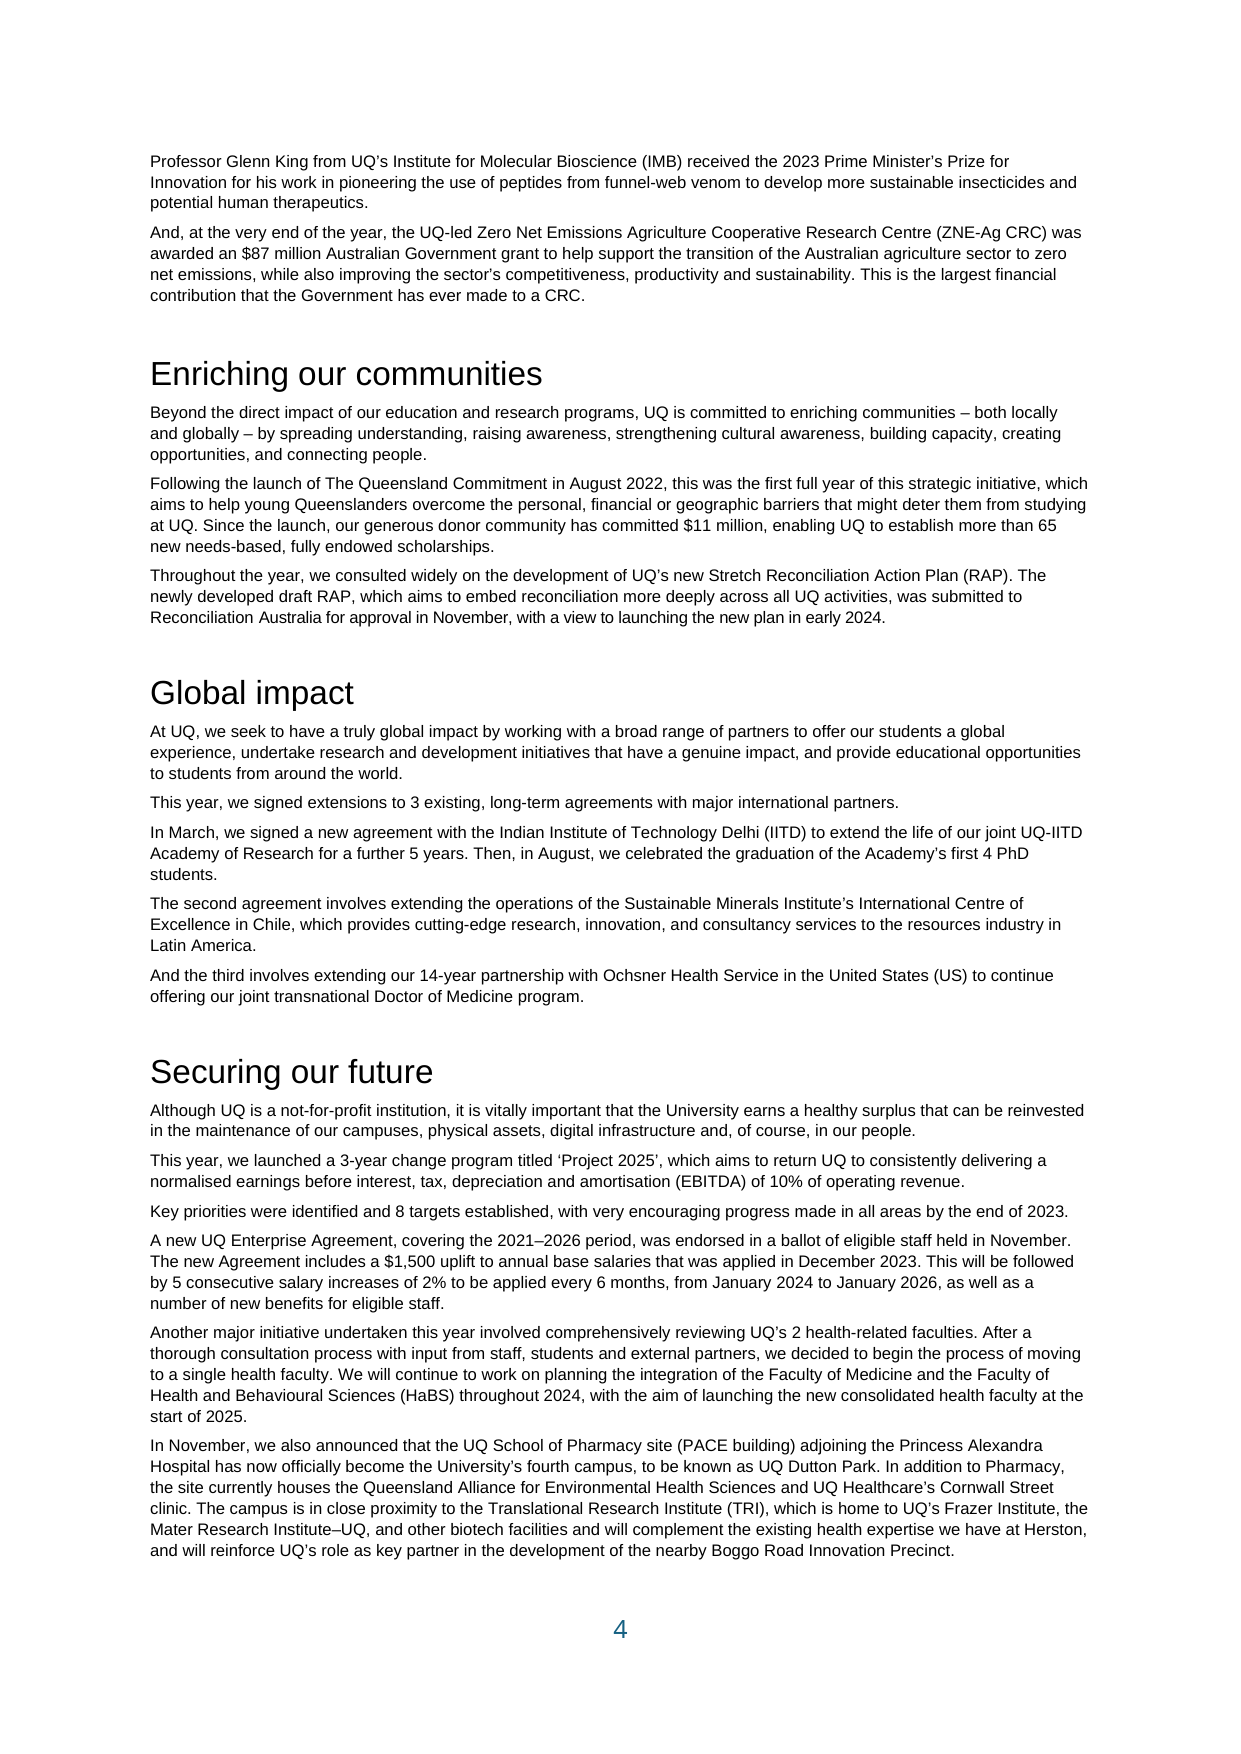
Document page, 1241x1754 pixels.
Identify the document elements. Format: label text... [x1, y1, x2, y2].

text The second agreement involves extending the operations of the Sustainable Minerals Institute’s International Centre of Excellence in Chile, which provides cutting-edge research, innovation, and consultancy services to the resources industry in Latin America. [150, 892, 1090, 955]
text This year, we signed extensions to 3 existing, long-term agreements with major international partners. [150, 791, 1090, 812]
text And the third involves extending our 14-year partnership with Ochsner Health Service in the United States (US) to continue offering our joint transnational Doctor of Medicine program. [150, 964, 1090, 1006]
text In March, we signed a new agreement with the Indian Institute of Technology Delhi (IITD) to extend the life of our joint UQ-IITD Academy of Research for a further 5 years. Then, in August, we celebrated the graduation of the Academy’s first 4 PhD students. [150, 821, 1090, 884]
text Although UQ is a not-for-profit institution, it is vitally important that the University earns a healthy surplus that can be reinvested in the maintenance of our campuses, physical assets, digital infrastructure and, of course, in our people. [150, 1099, 1090, 1140]
text A new UQ Enterprise Agreement, covering the 2021–2026 period, was endorsed in a ballot of eligible staff held in November. The new Agreement includes a $1,500 uplift to annual base salaries that was applied in December 2023. This will be followed by 5 consecutive salary increases of 2% to be applied every 6 months, from January 2024 to January 2026, as well as a number of new benefits for eligible staff. [150, 1229, 1090, 1313]
text And, at the very end of the year, the UQ-led Zero Net Emissions Agriculture Cooperative Research Centre (ZNE-Ag CRC) was awarded an $87 million Australian Government grant to help support the transition of the Australian agriculture sector to zero net emissions, while also improving the sector’s competitiveness, productivity and sustainability. This is the largest financial contribution that the Government has ever made to a CRC. [150, 221, 1090, 305]
text Another major initiative undertaken this year involved comprehensively reviewing UQ’s 2 health-related faculties. After a thorough consultation process with input from staff, students and external partners, we decided to begin the process of moving to a single health faculty. We will continue to work on planning the integration of the Faculty of Medicine and the Faculty of Health and Behavioural Sciences (HaBS) throughout 2024, with the aim of launching the new consolidated health faculty at the start of 2025. [150, 1322, 1090, 1426]
subtitle Global impact [150, 673, 1090, 712]
text This year, we launched a 3-year change program titled ‘Project 2025’, which aims to return UQ to consistently delivering a normalised earnings before interest, tax, depreciation and amortisation (EBITDA) of 10% of operating revenue. [150, 1149, 1090, 1191]
text Professor Glenn King from UQ’s Institute for Molecular Bioscience (IMB) received the 2023 Prime Minister’s Prize for Innovation for his work in pioneering the use of peptides from funnel-web venom to develop more sustainable insecticides and potential human therapeutics. [150, 150, 1090, 212]
text At UQ, we seek to have a truly global impact by working with a broad range of partners to offer our students a global experience, undertake research and development initiatives that have a genuine impact, and provide educational opportunities to students from around the world. [150, 720, 1090, 783]
text Throughout the year, we consulted widely on the development of UQ’s new Stretch Reconciliation Action Plan (RAP). The newly developed draft RAP, which aims to embed reconciliation more deeply across all UQ activities, was submitted to Reconciliation Australia for approval in November, with a view to launching the new plan in early 2024. [150, 564, 1090, 627]
text In November, we also announced that the UQ School of Pharmacy site (PACE building) adjoining the Princess Alexandra Hospital has now officially become the University’s fourth campus, to be known as UQ Dutton Park. In addition to Pharmacy, the site currently houses the Queensland Alliance for Environmental Health Sciences and UQ Healthcare’s Cornwall Street clinic. The campus is in close proximity to the Translational Research Institute (TRI), which is home to UQ’s Frazer Institute, the Mater Research Institute–UQ, and other biotech facilities and will complement the existing health expertise we have at Herston, and will reinforce UQ’s role as key partner in the development of the nearby Boggo Road Innovation Precinct. [150, 1434, 1090, 1559]
text Following the launch of The Queensland Commitment in August 2022, this was the first full year of this strategic initiative, which aims to help young Queenslanders overcome the personal, financial or geographic barriers that might deter them from studying at UQ. Since the launch, our generous donor community has committed $11 million, enabling UQ to establish more than 65 new needs-based, fully endowed scholarships. [150, 472, 1090, 556]
text Key priorities were identified and 8 targets established, with very encouraging progress made in all areas by the end of 2023. [150, 1200, 1090, 1221]
text Beyond the direct impact of our education and research programs, UQ is committed to enriching communities – both locally and globally – by spreading understanding, raising awareness, strengthening cultural awareness, building capacity, creating opportunities, and connecting people. [150, 401, 1090, 463]
subtitle Enriching our communities [150, 354, 1090, 393]
subtitle Securing our future [150, 1052, 1090, 1090]
